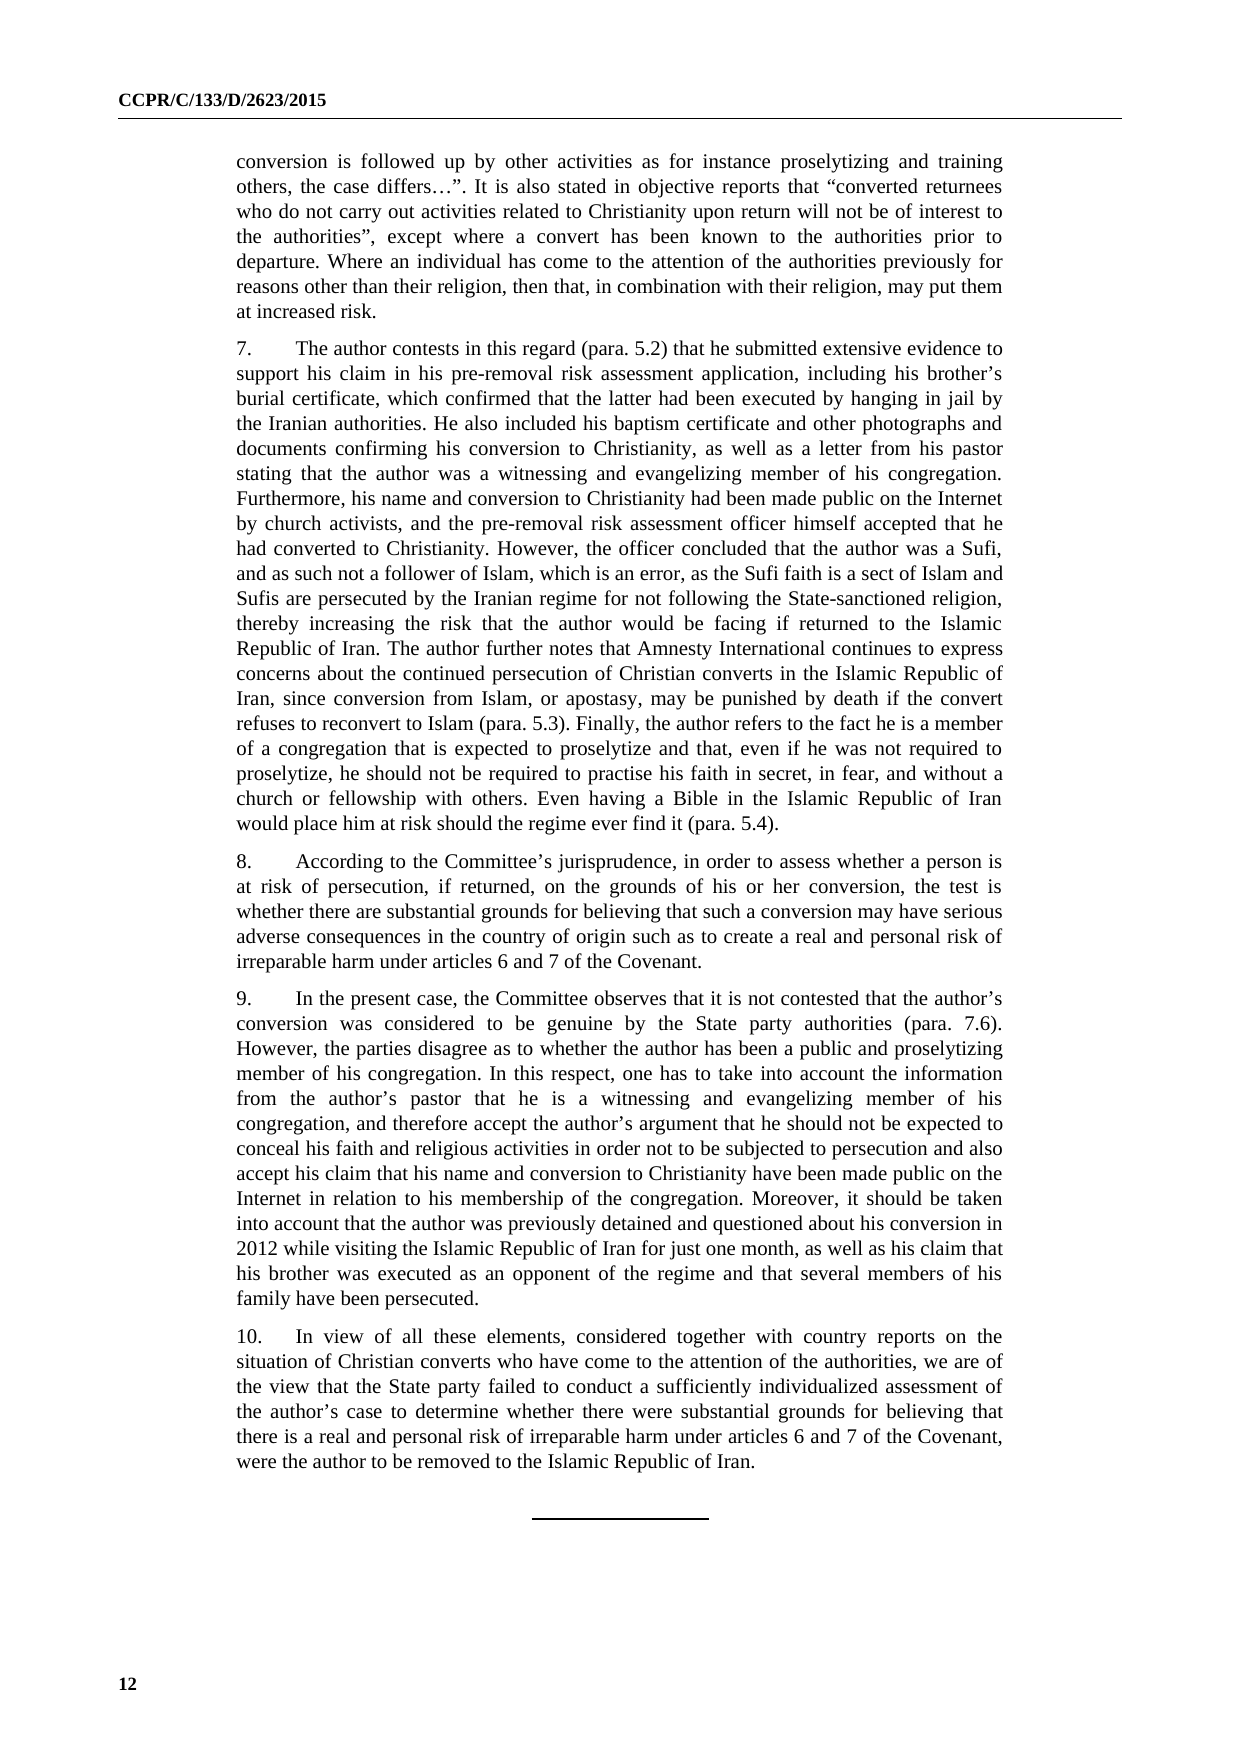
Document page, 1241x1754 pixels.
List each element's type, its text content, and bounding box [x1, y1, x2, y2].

text 7. The author contests in this regard (para. 5.2) that he submitted extensive evidence to support his claim in his pre-removal risk assessment application, including his brother’s burial certificate, which confirmed that the latter had been executed by hanging in jail by the Iranian authorities. He also included his baptism certificate and other photographs and documents confirming his conversion to Christianity, as well as a letter from his pastor stating that the author was a witnessing and evangelizing member of his congregation. Furthermore, his name and conversion to Christianity had been made public on the Internet by church activists, and the pre-removal risk assessment officer himself accepted that he had converted to Christianity. However, the officer concluded that the author was a Sufi, and as such not a follower of Islam, which is an error, as the Sufi faith is a sect of Islam and Sufis are persecuted by the Iranian regime for not following the State-sanctioned religion, thereby increasing the risk that the author would be facing if returned to the Islamic Republic of Iran. The author further notes that Amnesty International continues to express concerns about the continued persecution of Christian converts in the Islamic Republic of Iran, since conversion from Islam, or apostasy, may be punished by death if the convert refuses to reconvert to Islam (para. 5.3). Finally, the author refers to the fact he is a member of a congregation that is expected to proselytize and that, even if he was not required to proselytize, he should not be required to practise his faith in secret, in fear, and without a church or fellowship with others. Even having a Bible in the Islamic Republic of Iran would place him at risk should the regime ever find it (para. 5.4). [236, 335, 1004, 835]
text 10. In view of all these elements, considered together with country reports on the situation of Christian converts who have come to the attention of the authorities, we are of the view that the State party failed to conduct a sufficiently individualized assessment of the author’s case to determine whether there were substantial grounds for believing that there is a real and personal risk of irreparable harm under articles 6 and 7 of the Covenant, were the author to be removed to the Islamic Republic of Iran. [236, 1323, 1004, 1473]
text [236, 148, 1004, 323]
text 8. According to the Committee’s jurisprudence, in order to assess whether a person is at risk of persecution, if returned, on the grounds of his or her conversion, the test is whether there are substantial grounds for believing that such a conversion may have serious adverse consequences in the country of origin such as to create a real and personal risk of irreparable harm under articles 6 and 7 of the Covenant. [236, 848, 1004, 973]
text 9. In the present case, the Committee observes that it is not contested that the author’s conversion was considered to be genuine by the State party authorities (para. 7.6). However, the parties disagree as to whether the author has been a public and proselytizing member of his congregation. In this respect, one has to take into account the information from the author’s pastor that he is a witnessing and evangelizing member of his congregation, and therefore accept the author’s argument that he should not be expected to conceal his faith and religious activities in order not to be subjected to persecution and also accept his claim that his name and conversion to Christianity have been made public on the Internet in relation to his membership of the congregation. Moreover, it should be taken into account that the author was previously detained and questioned about his conversion in 2012 while visiting the Islamic Republic of Iran for just one month, as well as his claim that his brother was executed as an opponent of the regime and that several members of his family have been persecuted. [236, 985, 1004, 1310]
